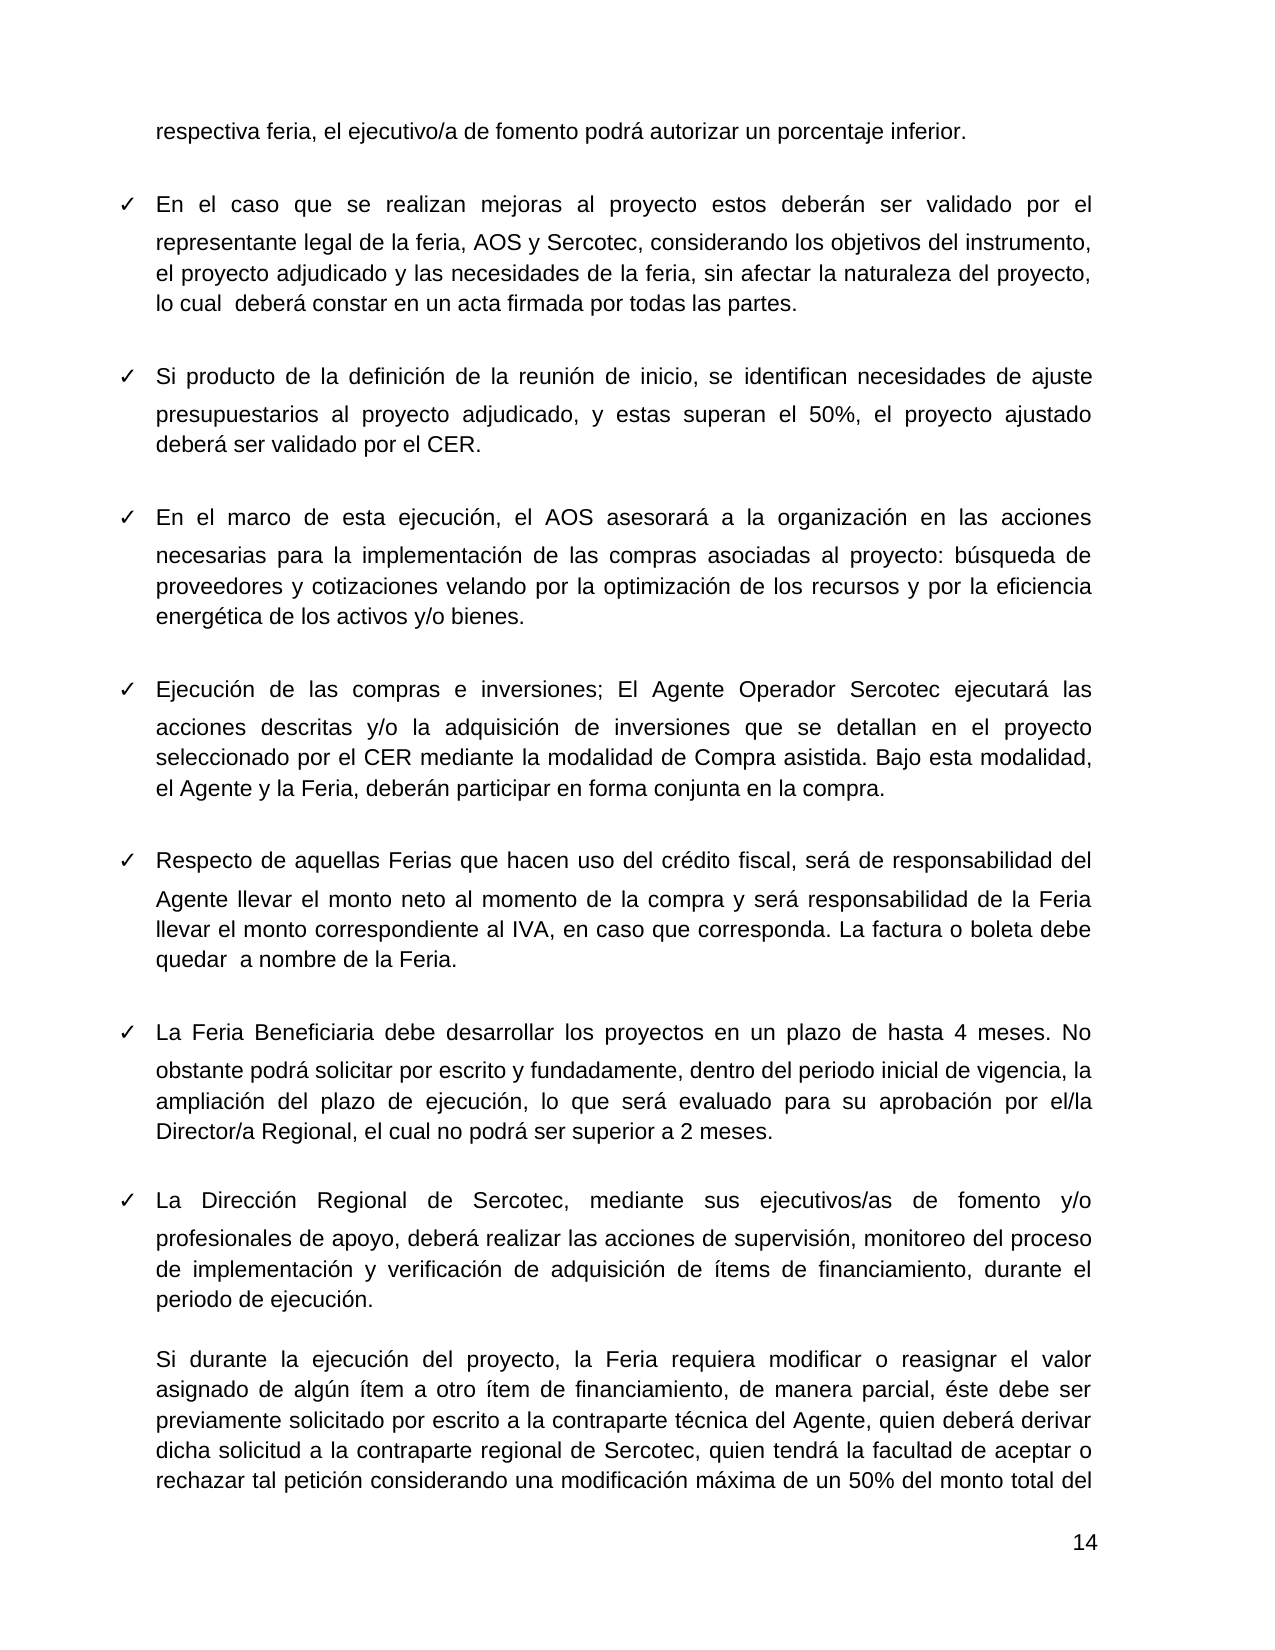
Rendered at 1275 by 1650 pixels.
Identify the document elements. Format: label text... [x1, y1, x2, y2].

list En el marco de esta ejecución, el AOS asesorará a la organización en las acciones necesarias para la implementación de las compras asociadas al proyecto: búsqueda de proveedores y cotizaciones velando por la optimización de los recursos y por la eficiencia energética de los activos y/o bienes. [118, 492, 1093, 629]
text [156, 1346, 1093, 1493]
list La Dirección Regional de Sercotec, mediante sus ejecutivos/as de fomento y/o profesionales de apoyo, deberá realizar las acciones de supervisión, monitoreo del proceso de implementación y verificación de adquisición de ítems de financiamiento, durante el periodo de ejecución. [118, 1174, 1093, 1312]
list Si producto de la definición de la reunión de inicio, se identifican necesidades de ajuste presupuestarios al proyecto adjudicado, y estas superan el 50%, el proyecto ajustado deberá ser validado por el CER. [118, 350, 1093, 458]
list Ejecución de las compras e inversiones; El Agente Operador Sercotec ejecutará las acciones descritas y/o la adquisición de inversiones que se detallan en el proyecto seleccionado por el CER mediante la modalidad de Compra asistida. Bajo esta modalidad, el Agente y la Feria, deberán participar en forma conjunta en la compra. [118, 663, 1093, 801]
list La Feria Beneficiaria debe desarrollar los proyectos en un plazo de hasta 4 meses. No obstante podrá solicitar por escrito y fundadamente, dentro del periodo inicial de vigencia, la ampliación del plazo de ejecución, lo que será evaluado para su aprobación por el/la Director/a Regional, el cual no podrá ser superior a 2 meses. [118, 1007, 1093, 1144]
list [118, 118, 1093, 144]
list Respecto de aquellas Ferias que hacen uso del crédito fiscal, será de responsabilidad del Agente llevar el monto neto al momento de la compra y será responsabilidad de la Feria llevar el monto correspondiente al IVA, en caso que corresponda. La factura o boleta debe quedar a nombre de la Feria. [118, 835, 1093, 973]
list En el caso que se realizan mejoras al proyecto estos deberán ser validado por el representante legal de la feria, AOS y Sercotec, considerando los objetivos del instrumento, el proyecto adjudicado y las necesidades de la feria, sin afectar la naturaleza del proyecto, lo cual deberá constar en un acta firmada por todas las partes. [118, 178, 1093, 316]
